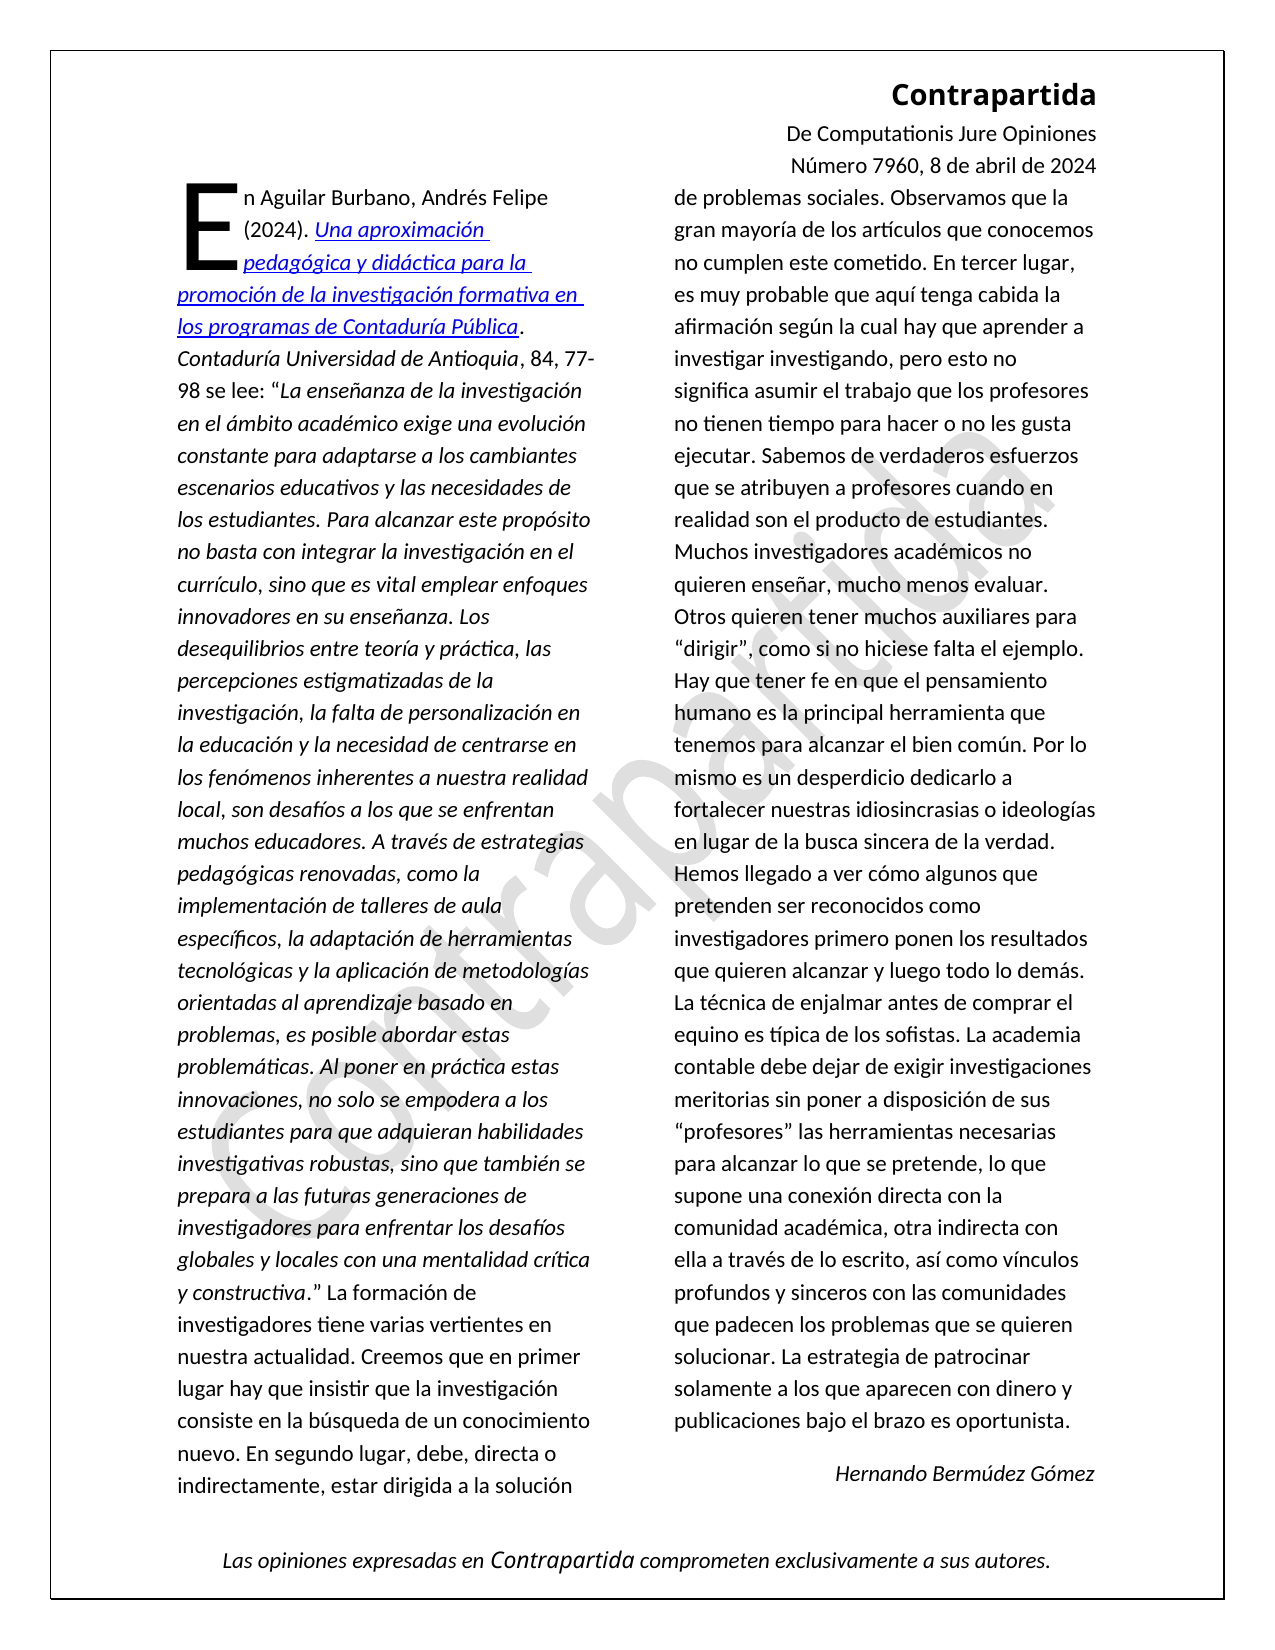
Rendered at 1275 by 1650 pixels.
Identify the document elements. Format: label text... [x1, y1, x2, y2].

text Hernando Bermúdez Gómez [674, 1459, 1097, 1488]
text n Aguilar Burbano, Andrés Felipe (2024). Una aproximación pedagógica y didáctica para la promoción de la investigación formativa en los programas de Contaduría Pública. Contaduría Universidad de Antioquia, 84, 77-98 se lee: “La enseñanza de la investigación en el ámbito académico exige una evolución constante para adaptarse a los cambiantes escenarios educativos y las necesidades de los estudiantes. Para alcanzar este propósito no basta con integrar la investigación en el currículo, sino que es vital emplear enfoques innovadores en su enseñanza. Los desequilibrios entre teoría y práctica, las percepciones estigmatizadas de la investigación, la falta de personalización en la educación y la necesidad de centrarse en los fenómenos inherentes a nuestra realidad local, son desafíos a los que se enfrentan muchos educadores. A través de estrategias pedagógicas renovadas, como la implementación de talleres de aula específicos, la adaptación de herramientas tecnológicas y la aplicación de metodologías orientadas al aprendizaje basado en problemas, es posible abordar estas problemáticas. Al poner en práctica estas innovaciones, no solo se empodera a los estudiantes para que adquieran habilidades investigativas robustas, sino que también se prepara a las futuras generaciones de investigadores para enfrentar los desafíos globales y locales con una mentalidad crítica y constructiva.” La formación de investigadores tiene varias vertientes en nuestra actualidad. Creemos que en primer lugar hay que insistir que la investigación consiste en la búsqueda de un conocimiento nuevo. En segundo lugar, debe, directa o indirectamente, estar dirigida a la solución de problemas sociales. Observamos que la gran mayoría de los artículos que conocemos no cumplen este cometido. En tercer lugar, es muy probable que aquí tenga cabida la afirmación según la cual hay que aprender a investigar investigando, pero esto no significa asumir el trabajo que los profesores no tienen tiempo para hacer o no les gusta ejecutar. Sabemos de verdaderos esfuerzos que se atribuyen a profesores cuando en realidad son el producto de estudiantes. Muchos investigadores académicos no quieren enseñar, mucho menos evaluar. Otros quieren tener muchos auxiliares para “dirigir”, como si no hiciese falta el ejemplo. Hay que tener fe en que el pensamiento humano es la principal herramienta que tenemos para alcanzar el bien común. Por lo mismo es un desperdicio dedicarlo a fortalecer nuestras idiosincrasias o ideologías en lugar de la busca sincera de la verdad. Hemos llegado a ver cómo algunos que pretenden ser reconocidos como investigadores primero ponen los resultados que quieren alcanzar y luego todo lo demás. La técnica de enjalmar antes de comprar el equino es típica de los sofistas. La academia contable debe dejar de exigir investigaciones meritorias sin poner a disposición de sus “profesores” las herramientas necesarias para alcanzar lo que se pretende, lo que supone una conexión directa con la comunidad académica, otra indirecta con ella a través de lo escrito, así como vínculos profundos y sinceros con las comunidades que padecen los problemas que se quieren solucionar. La estrategia de patrocinar solamente a los que aparecen con dinero y publicaciones bajo el brazo es oportunista. [674, 183, 1097, 1434]
text n Aguilar Burbano, Andrés Felipe (2024). Una aproximación pedagógica y didáctica para la promoción de la investigación formativa en los programas de Contaduría Pública. Contaduría Universidad de Antioquia, 84, 77-98 se lee: “La enseñanza de la investigación en el ámbito académico exige una evolución constante para adaptarse a los cambiantes escenarios educativos y las necesidades de los estudiantes. Para alcanzar este propósito no basta con integrar la investigación en el currículo, sino que es vital emplear enfoques innovadores en su enseñanza. Los desequilibrios entre teoría y práctica, las percepciones estigmatizadas de la investigación, la falta de personalización en la educación y la necesidad de centrarse en los fenómenos inherentes a nuestra realidad local, son desafíos a los que se enfrentan muchos educadores. A través de estrategias pedagógicas renovadas, como la implementación de talleres de aula específicos, la adaptación de herramientas tecnológicas y la aplicación de metodologías orientadas al aprendizaje basado en problemas, es posible abordar estas problemáticas. Al poner en práctica estas innovaciones, no solo se empodera a los estudiantes para que adquieran habilidades investigativas robustas, sino que también se prepara a las futuras generaciones de investigadores para enfrentar los desafíos globales y locales con una mentalidad crítica y constructiva.” La formación de investigadores tiene varias vertientes en nuestra actualidad. Creemos que en primer lugar hay que insistir que la investigación consiste en la búsqueda de un conocimiento nuevo. En segundo lugar, debe, directa o indirectamente, estar dirigida a la solución de problemas sociales. Observamos que la gran mayoría de los artículos que conocemos no cumplen este cometido. En tercer lugar, es muy probable que aquí tenga cabida la afirmación según la cual hay que aprender a investigar investigando, pero esto no significa asumir el trabajo que los profesores no tienen tiempo para hacer o no les gusta ejecutar. Sabemos de verdaderos esfuerzos que se atribuyen a profesores cuando en realidad son el producto de estudiantes. Muchos investigadores académicos no quieren enseñar, mucho menos evaluar. Otros quieren tener muchos auxiliares para “dirigir”, como si no hiciese falta el ejemplo. Hay que tener fe en que el pensamiento humano es la principal herramienta que tenemos para alcanzar el bien común. Por lo mismo es un desperdicio dedicarlo a fortalecer nuestras idiosincrasias o ideologías en lugar de la busca sincera de la verdad. Hemos llegado a ver cómo algunos que pretenden ser reconocidos como investigadores primero ponen los resultados que quieren alcanzar y luego todo lo demás. La técnica de enjalmar antes de comprar el equino es típica de los sofistas. La academia contable debe dejar de exigir investigaciones meritorias sin poner a disposición de sus “profesores” las herramientas necesarias para alcanzar lo que se pretende, lo que supone una conexión directa con la comunidad académica, otra indirecta con ella a través de lo escrito, así como vínculos profundos y sinceros con las comunidades que padecen los problemas que se quieren solucionar. La estrategia de patrocinar solamente a los que aparecen con dinero y publicaciones bajo el brazo es oportunista. [177, 183, 600, 1499]
